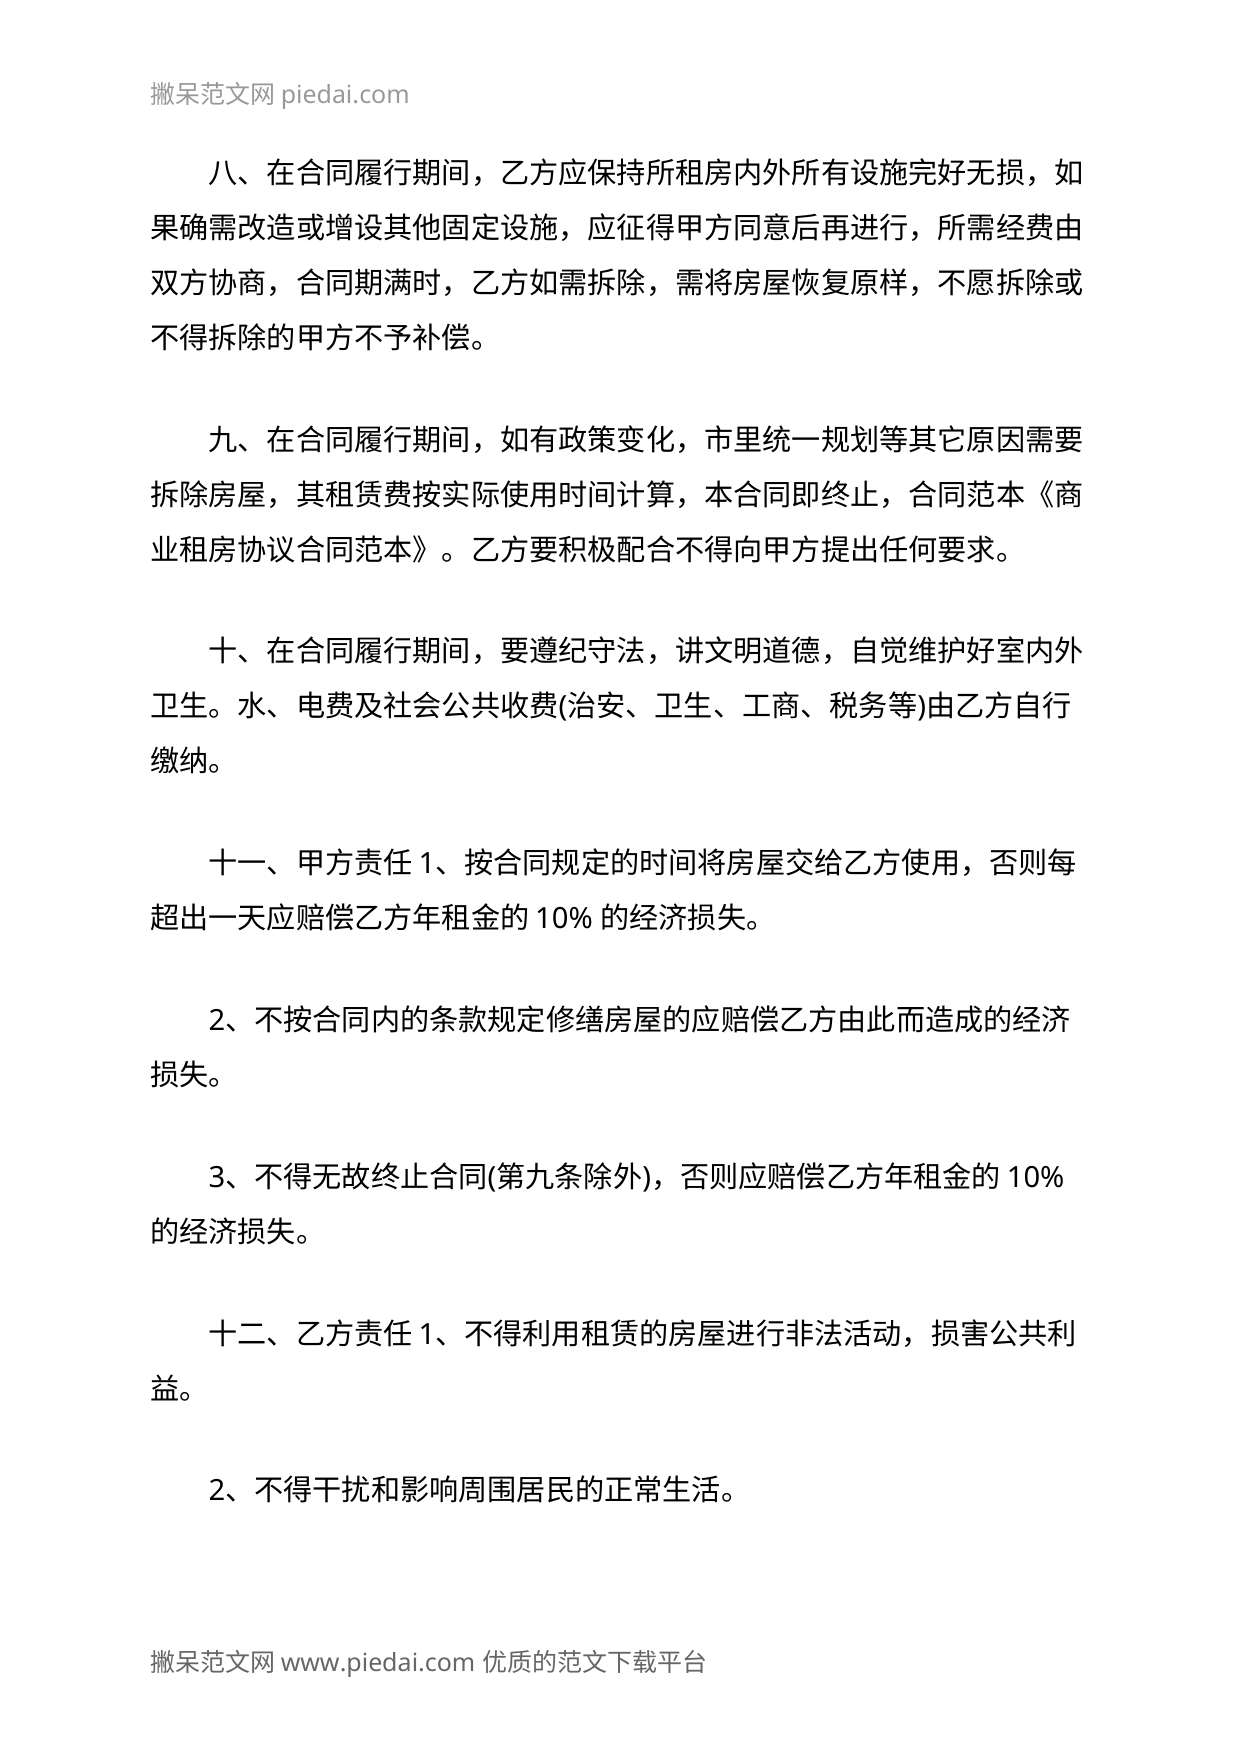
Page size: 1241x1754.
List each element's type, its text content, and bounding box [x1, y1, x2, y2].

text 2、不按合同内的条款规定修缮房屋的应赔偿乙方由此而造成的经济损失。 [150, 997, 1090, 1094]
text 十一、甲方责任1、按合同规定的时间将房屋交给乙方使用，否则每超出一天应赔偿乙方年租金的10% 的经济损失。 [150, 840, 1090, 937]
text 十二、乙方责任1、不得利用租赁的房屋进行非法活动，损害公共利益。 [150, 1310, 1090, 1407]
text 2、不得干扰和影响周围居民的正常生活。 [150, 1467, 1090, 1509]
text 3、不得无故终止合同(第九条除外)，否则应赔偿乙方年租金的10%的经济损失。 [150, 1153, 1090, 1251]
text 十、在合同履行期间，要遵纪守法，讲文明道德，自觉维护好室内外卫生。水、电费及社会公共收费(治安、卫生、工商、税务等)由乙方自行缴纳。 [150, 628, 1090, 780]
text 九、在合同履行期间，如有政策变化，市里统一规划等其它原因需要拆除房屋，其租赁费按实际使用时间计算，本合同即终止，合同范本《商业租房协议合同范本》。乙方要积极配合不得向甲方提出任何要求。 [150, 416, 1090, 568]
text 八、在合同履行期间，乙方应保持所租房内外所有设施完好无损，如果确需改造或增设其他固定设施，应征得甲方同意后再进行，所需经费由双方协商，合同期满时，乙方如需拆除，需将房屋恢复原样，不愿拆除或不得拆除的甲方不予补偿。 [150, 150, 1090, 357]
